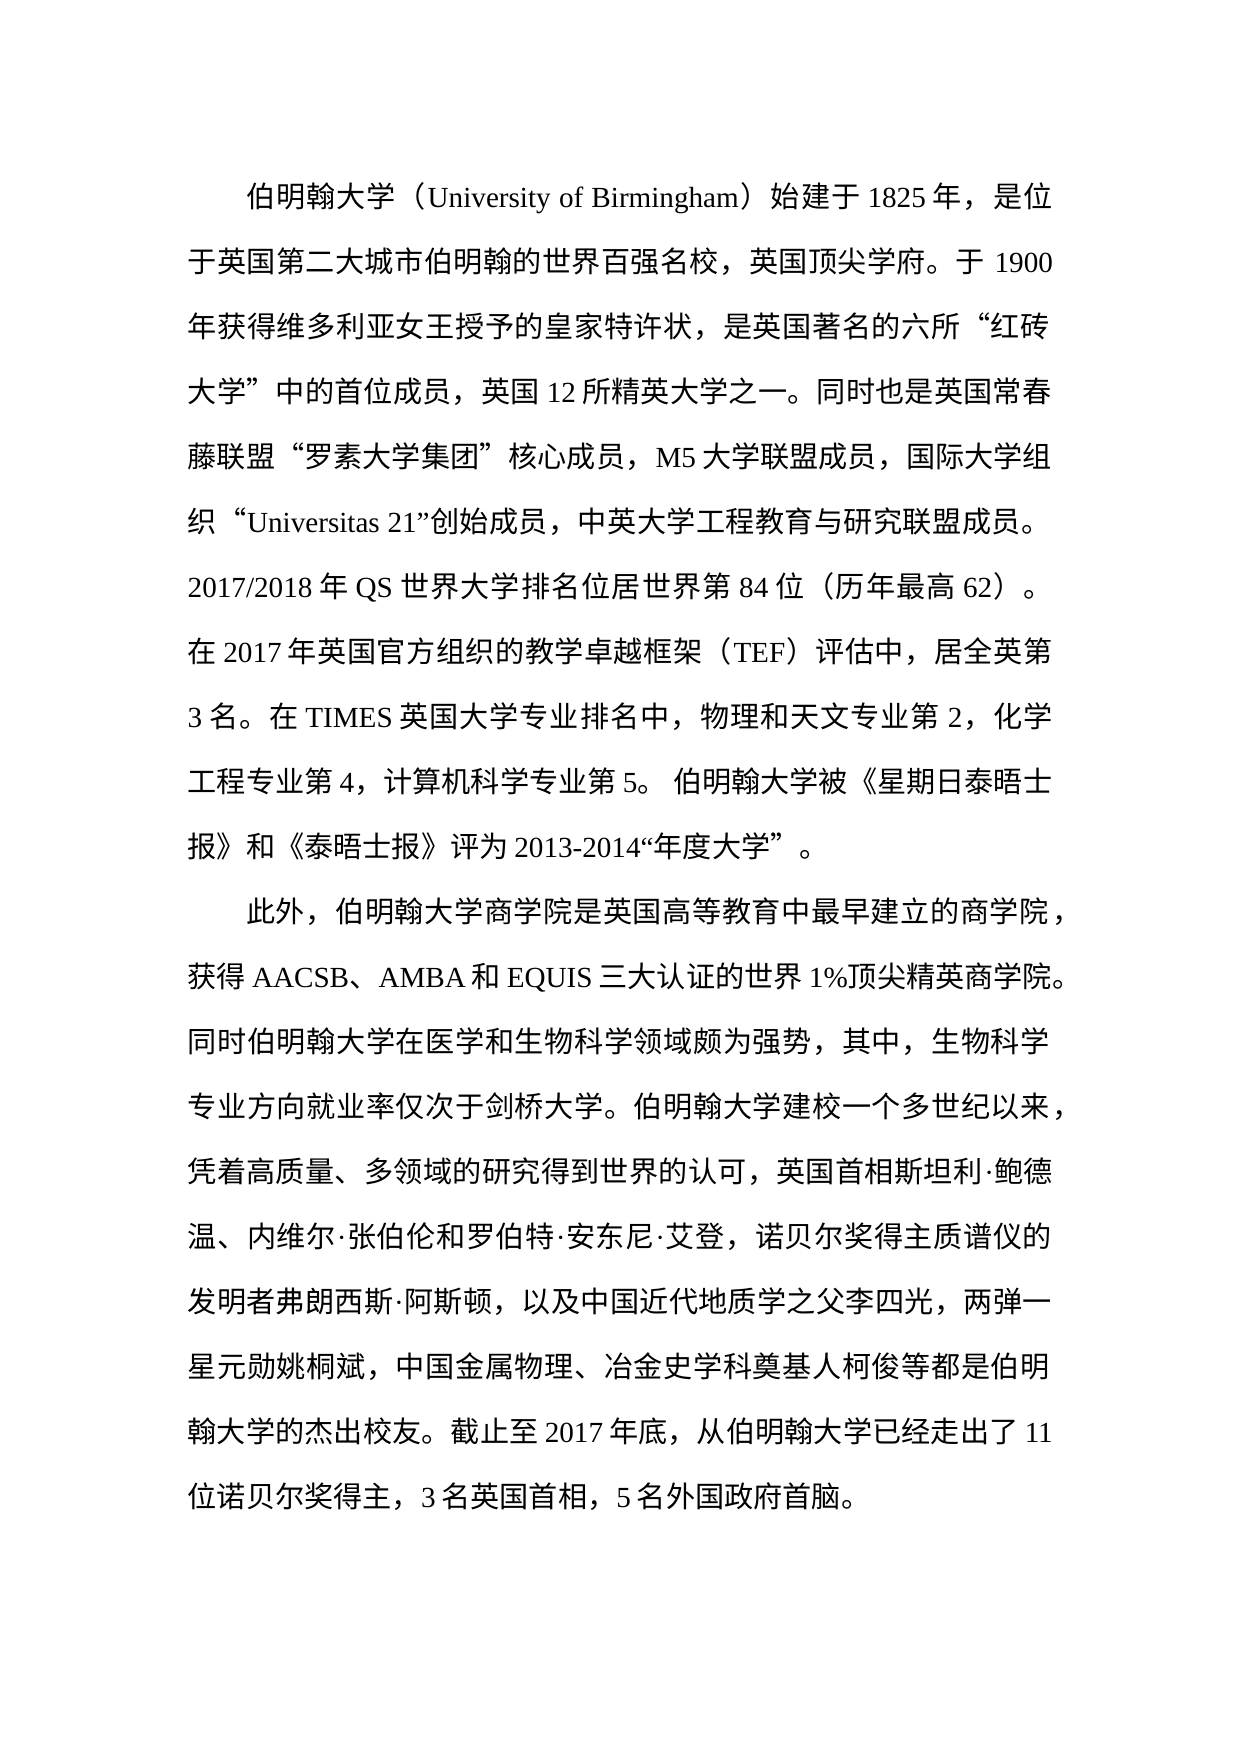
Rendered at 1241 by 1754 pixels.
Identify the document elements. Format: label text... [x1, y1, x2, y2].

list 此外，伯明翰大学商学院是英国高等教育中最早建立的商学院，获得AACSB、AMBA和EQUIS三大认证的世界1%顶尖精英商学院。同时伯明翰大学在医学和生物科学领域颇为强势，其中，生物科学专业方向就业率仅次于剑桥大学。伯明翰大学建校一个多世纪以来，凭着高质量、多领域的研究得到世界的认可，英国首相斯坦利·鲍德温、内维尔·张伯伦和罗伯特·安东尼·艾登，诺贝尔奖得主质谱仪的发明者弗朗西斯·阿斯顿，以及中国近代地质学之父李四光，两弹一星元勋姚桐斌，中国金属物理、冶金史学科奠基人柯俊等都是伯明翰大学的杰出校友。截止至2017年底，从伯明翰大学已经走出了11位诺贝尔奖得主，3名英国首相，5名外国政府首脑。 [187, 877, 1053, 1527]
list 伯明翰大学（University of Birmingham）始建于1825年，是位于英国第二大城市伯明翰的世界百强名校，英国顶尖学府。于1900年获得维多利亚女王授予的皇家特许状，是英国著名的六所“红砖大学”中的首位成员，英国12所精英大学之一。同时也是英国常春藤联盟“罗素大学集团”核心成员，M5大学联盟成员，国际大学组织“Universitas 21”创始成员，中英大学工程教育与研究联盟成员。 2017/2018年QS世界大学排名位居世界第84位（历年最高62）。在2017年英国官方组织的教学卓越框架（TEF）评估中，居全英第3名。在TIMES英国大学专业排名中，物理和天文专业第2，化学工程专业第4，计算机科学专业第5。 伯明翰大学被《星期日泰晤士报》和《泰晤士报》评为2013-2014“年度大学”。 [187, 162, 1053, 877]
